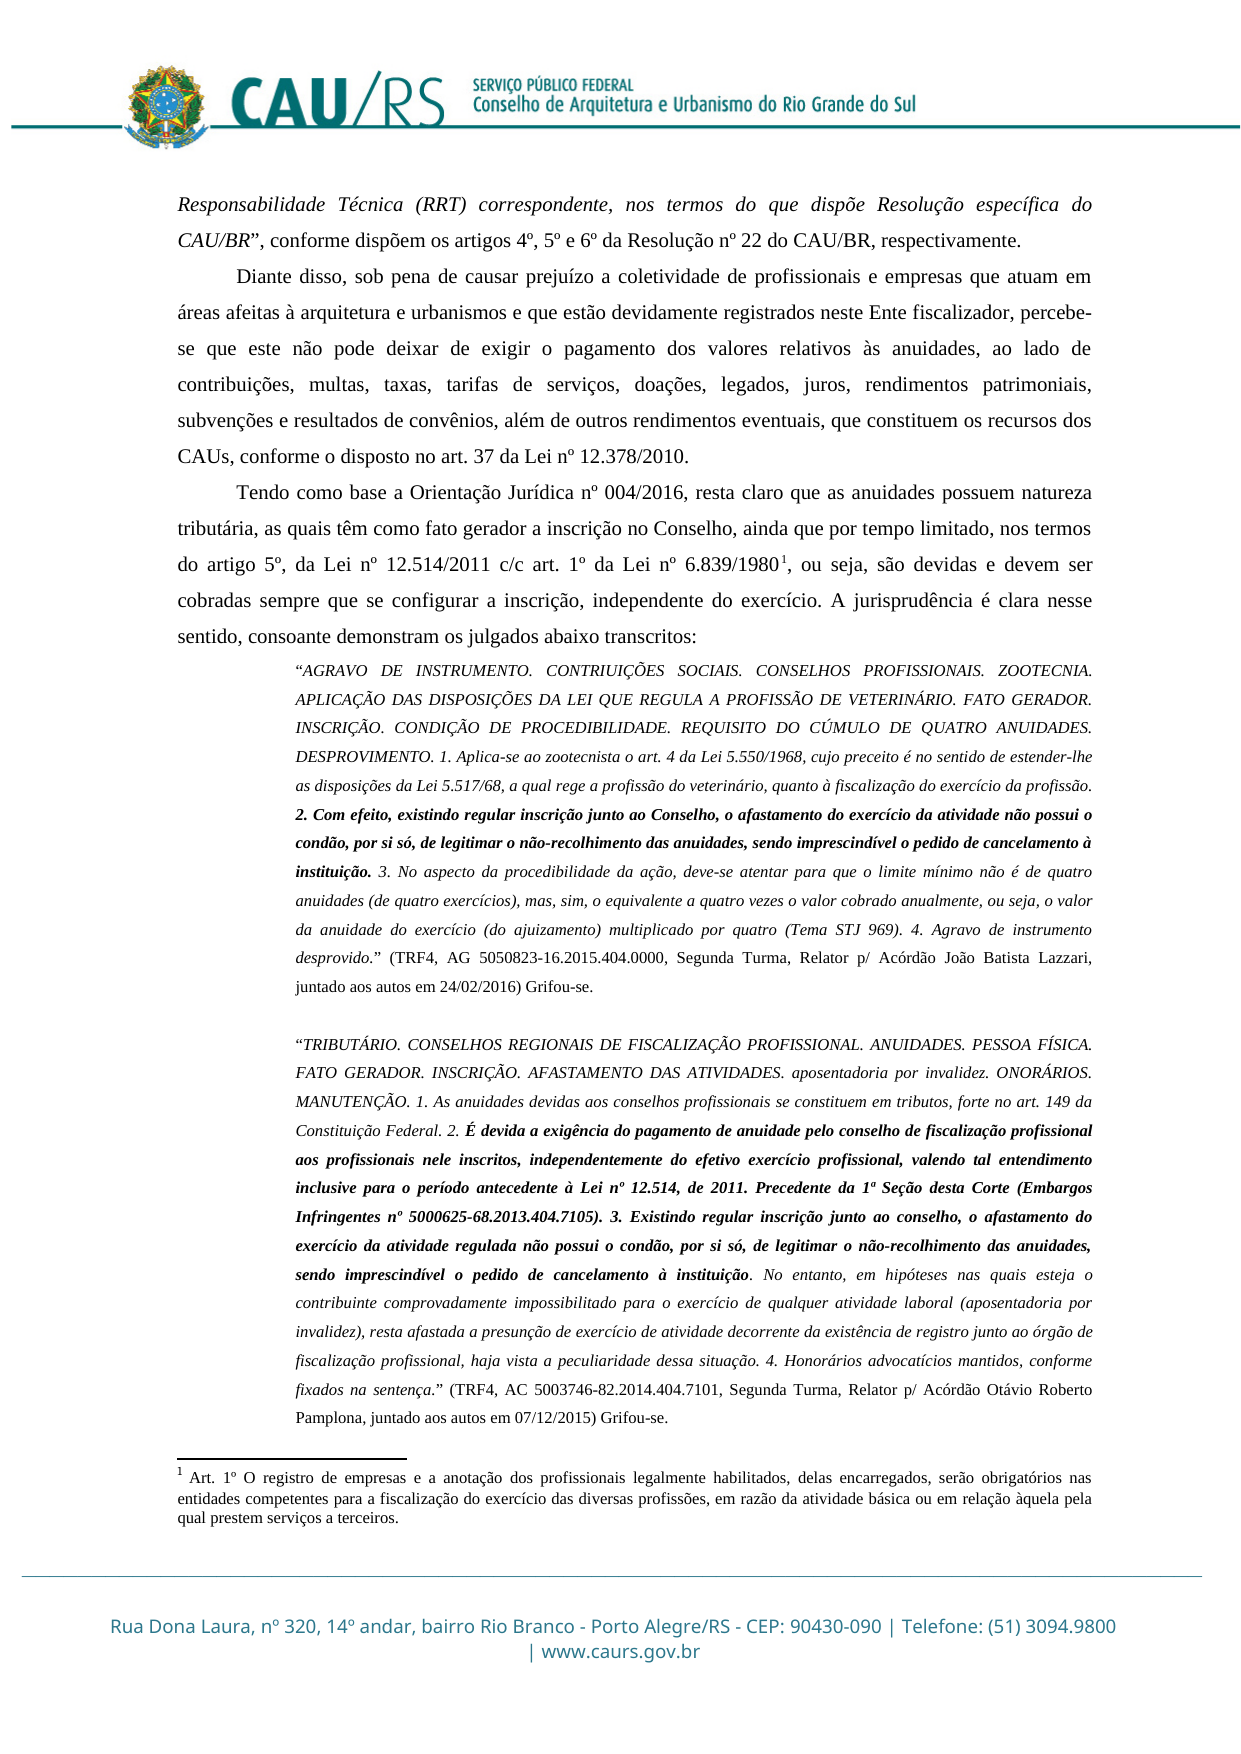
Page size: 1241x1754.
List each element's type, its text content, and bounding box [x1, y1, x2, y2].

text “AGRAVO DE INSTRUMENTO. CONTRIUIÇÕES SOCIAIS. CONSELHOS PROFISSIONAIS. ZOOTECNIA. APLICAÇÃO DAS DISPOSIÇÕES DA LEI QUE REGULA A PROFISSÃO DE VETERINÁRIO. FATO GERADOR. INSCRIÇÃO. CONDIÇÃO DE PROCEDIBILIDADE. REQUISITO DO CÚMULO DE QUATRO ANUIDADES. DESPROVIMENTO. 1. Aplica-se ao zootecnista o art. 4 da Lei 5.550/1968, cujo preceito é no sentido de estender-lhe as disposições da Lei 5.517/68, a qual rege a profissão do veterinário, quanto à fiscalização do exercício da profissão. 2. Com efeito, existindo regular inscrição junto ao Conselho, o afastamento do exercício da atividade não possui o condão, por si só, de legitimar o não-recolhimento das anuidades, sendo imprescindível o pedido de cancelamento à instituição. 3. No aspecto da procedibilidade da ação, deve-se atentar para que o limite mínimo não é de quatro anuidades (de quatro exercícios), mas, sim, o equivalente a quatro vezes o valor cobrado anualmente, ou seja, o valor da anuidade do exercício (do ajuizamento) multiplicado por quatro (Tema STJ 969). 4. Agravo de instrumento desprovido.” (TRF4, AG 5050823-16.2015.404.0000, Segunda Turma, Relator p/ Acórdão João Batista Lazzari, juntado aos autos em 24/02/2016) Grifou-se. [295, 661, 1093, 996]
text Tendo como base a Orientação Jurídica nº 004/2016, resta claro que as anuidades possuem natureza tributária, as quais têm como fato gerador a inscrição no Conselho, ainda que por tempo limitado, nos termos do artigo 5º, da Lei nº 12.514/2011 c/c art. 1º da Lei nº 6.839/1980, ou seja, são devidas e devem ser cobradas sempre que se configurar a inscrição, independente do exercício. A jurisprudência é clara nesse sentido, consoante demonstram os julgados abaixo transcritos: [177, 480, 1093, 648]
text “TRIBUTÁRIO. CONSELHOS REGIONAIS DE FISCALIZAÇÃO PROFISSIONAL. ANUIDADES. PESSOA FÍSICA. FATO GERADOR. INSCRIÇÃO. AFASTAMENTO DAS ATIVIDADES. aposentadoria por invalidez. ONORÁRIOS. MANUTENÇÃO. 1. As anuidades devidas aos conselhos profissionais se constituem em tributos, forte no art. 149 da Constituição Federal. 2. É devida a exigência do pagamento de anuidade pelo conselho de fiscalização profissional aos profissionais nele inscritos, independentemente do efetivo exercício profissional, valendo tal entendimento inclusive para o período antecedente à Lei nº 12.514, de 2011. Precedente da 1ª Seção desta Corte (Embargos Infringentes nº 5000625-68.2013.404.7105). 3. Existindo regular inscrição junto ao conselho, o afastamento do exercício da atividade regulada não possui o condão, por si só, de legitimar o não-recolhimento das anuidades, sendo imprescindível o pedido de cancelamento à instituição. No entanto, em hipóteses nas quais esteja o contribuinte comprovadamente impossibilitado para o exercício de qualquer atividade laboral (aposentadoria por invalidez), resta afastada a presunção de exercício de atividade decorrente da existência de registro junto ao órgão de fiscalização profissional, haja vista a peculiaridade dessa situação. 4. Honorários advocatícios mantidos, conforme fixados na sentença.” (TRF4, AC 5003746-82.2014.404.7101, Segunda Turma, Relator p/ Acórdão Otávio Roberto Pamplona, juntado aos autos em 07/12/2015) Grifou-se. [295, 1034, 1093, 1427]
picture [11, 0, 1241, 160]
text Diante disso, sob pena de causar prejuízo a coletividade de profissionais e empresas que atuam em áreas afeitas à arquitetura e urbanismos e que estão devidamente registrados neste Ente fiscalizador, percebe-se que este não pode deixar de exigir o pagamento dos valores relativos às anuidades, ao lado de contribuições, multas, taxas, tarifas de serviços, doações, legados, juros, rendimentos patrimoniais, subvenções e resultados de convênios, além de outros rendimentos eventuais, que constituem os recursos dos CAUs, conforme o disposto no art. 37 da Lei nº 12.378/2010. [177, 264, 1093, 468]
